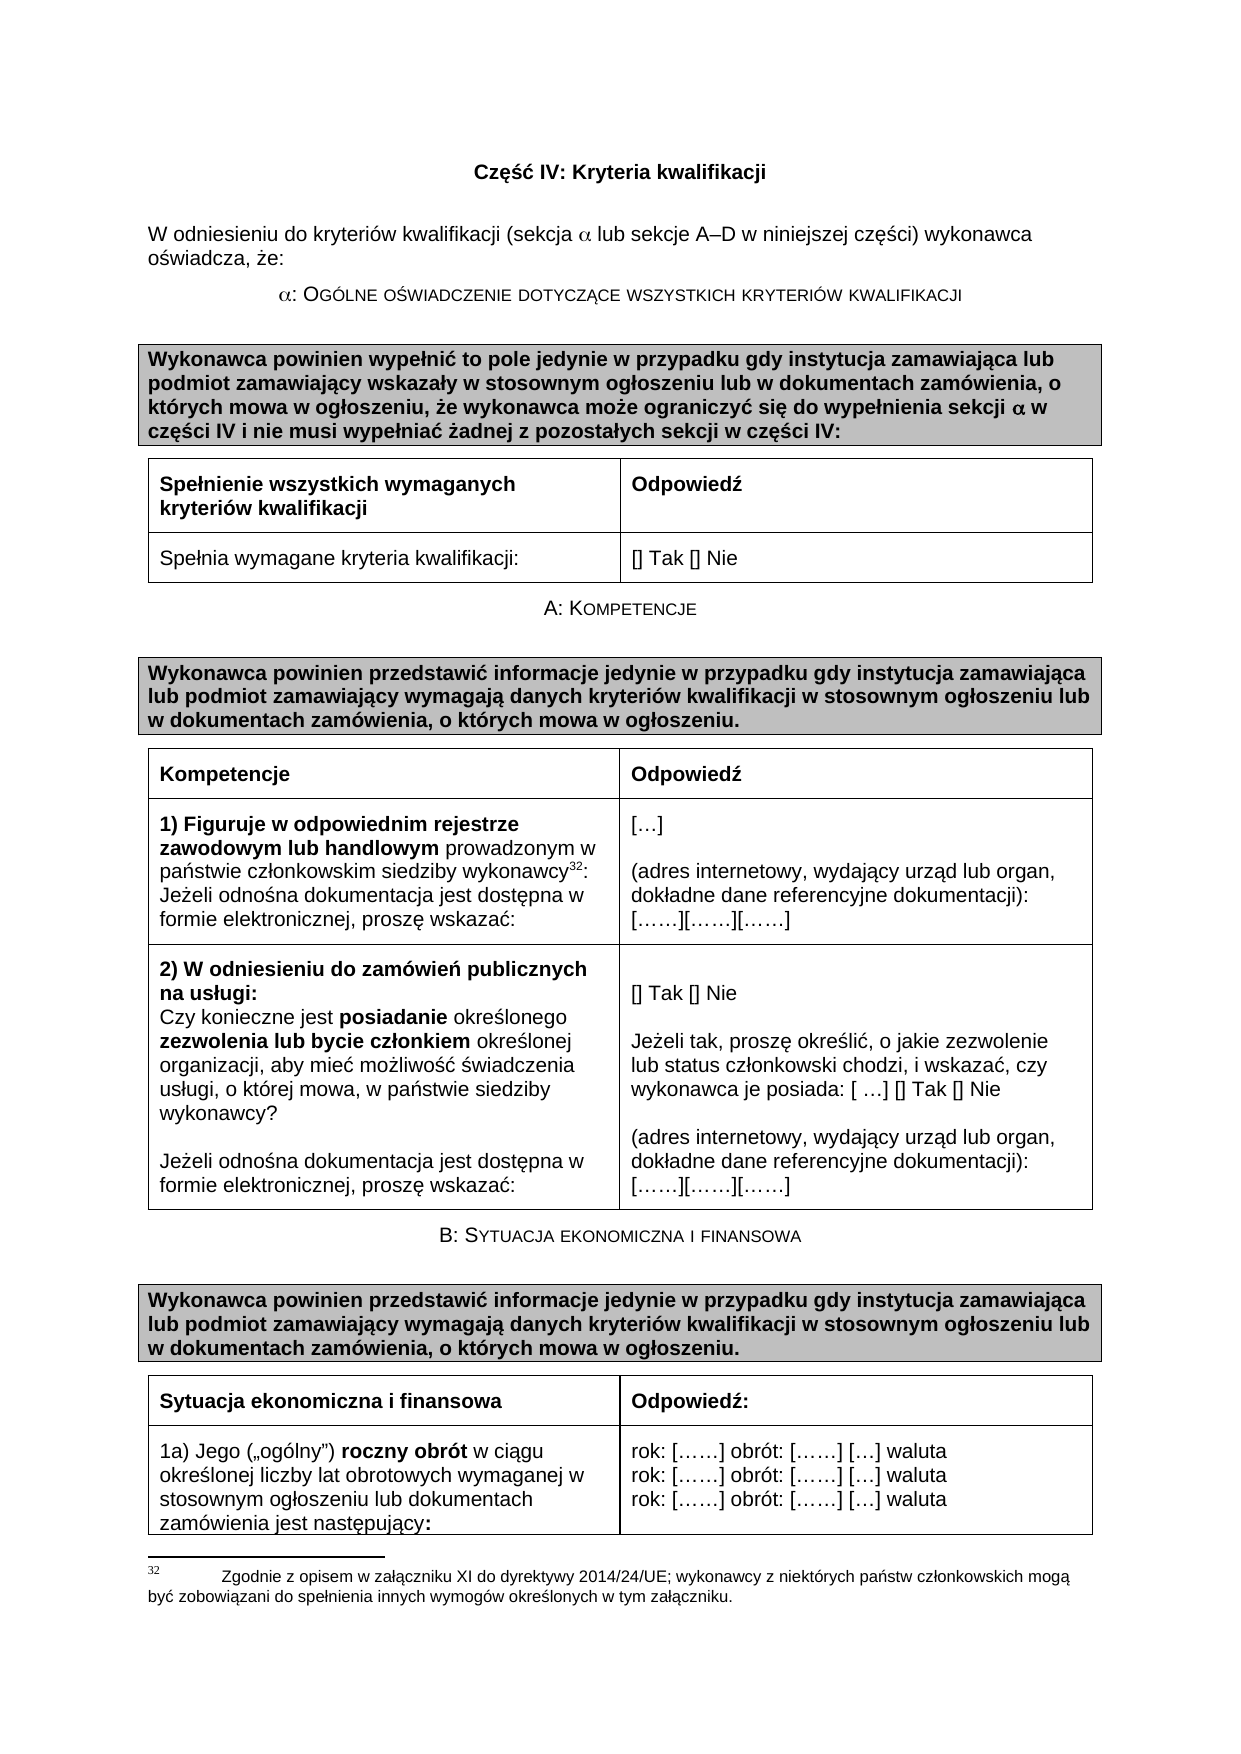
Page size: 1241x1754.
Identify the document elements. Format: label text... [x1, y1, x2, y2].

table_cell [] Tak [] Nie [621, 533, 1092, 582]
table_header Odpowiedź: [621, 1376, 1092, 1425]
text Wykonawca powinien przedstawić informacje jedynie w przypadku gdy instytucja zamawiająca lub podmiot zamawiający wymagają danych kryteriów kwalifikacji w stosownym ogłoszeniu lub w dokumentach zamówienia, o których mowa w ogłoszeniu. [139, 658, 1101, 734]
table_header Kompetencje [149, 749, 619, 798]
table_cell Spełnia wymagane kryteria kwalifikacji: [149, 533, 620, 582]
table_header Spełnienie wszystkich wymaganych kryteriów kwalifikacji [149, 459, 620, 532]
text A: Kompetencje [148, 596, 1093, 620]
text Część IV: Kryteria kwalifikacji [148, 160, 1093, 184]
table_cell 2) W odniesieniu do zamówień publicznych na usługi: Czy konieczne jest posiadanie określonego zezwolenia lub bycie członkiem określonej organizacji, aby mieć możliwość świadczenia usługi, o której mowa, w państwie siedziby wykonawcy? Jeżeli odnośna dokumentacja jest dostępna w formie elektronicznej, proszę wskazać: [149, 945, 619, 1209]
text : Ogólne oświadczenie dotyczące wszystkich kryteriów kwalifikacji [148, 282, 1093, 306]
table_header Sytuacja ekonomiczna i finansowa [149, 1376, 619, 1425]
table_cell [621, 1426, 1092, 1534]
table_cell [] Tak [] Nie Jeżeli tak, proszę określić, o jakie zezwolenie lub status członkowski chodzi, i wskazać, czy wykonawca je posiada: [ …] [] Tak [] Nie (adres internetowy, wydający urząd lub organ, dokładne dane referencyjne dokumentacji): [……][……][……] [620, 945, 1092, 1209]
table_header Odpowiedź [620, 749, 1092, 798]
table_cell […] (adres internetowy, wydający urząd lub organ, dokładne dane referencyjne dokumentacji): [……][……][……] [620, 799, 1092, 944]
table_header Odpowiedź [621, 459, 1092, 532]
text Wykonawca powinien wypełnić to pole jedynie w przypadku gdy instytucja zamawiająca lub podmiot zamawiający wskazały w stosownym ogłoszeniu lub w dokumentach zamówienia, o których mowa w ogłoszeniu, że wykonawca może ograniczyć się do wypełnienia sekcji w części IV i nie musi wypełniać żadnej z pozostałych sekcji w części IV: [139, 345, 1101, 445]
text W odniesieniu do kryteriów kwalifikacji (sekcja lub sekcje A–D w niniejszej części) wykonawca oświadcza, że: [148, 222, 1093, 269]
text Wykonawca powinien przedstawić informacje jedynie w przypadku gdy instytucja zamawiająca lub podmiot zamawiający wymagają danych kryteriów kwalifikacji w stosownym ogłoszeniu lub w dokumentach zamówienia, o których mowa w ogłoszeniu. [139, 1285, 1101, 1361]
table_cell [149, 1426, 619, 1534]
text B: Sytuacja ekonomiczna i finansowa [148, 1223, 1093, 1247]
table_cell 1) Figuruje w odpowiednim rejestrze zawodowym lub handlowym prowadzonym w państwie członkowskim siedziby wykonawcy: Jeżeli odnośna dokumentacja jest dostępna w formie elektronicznej, proszę wskazać: [149, 799, 619, 944]
